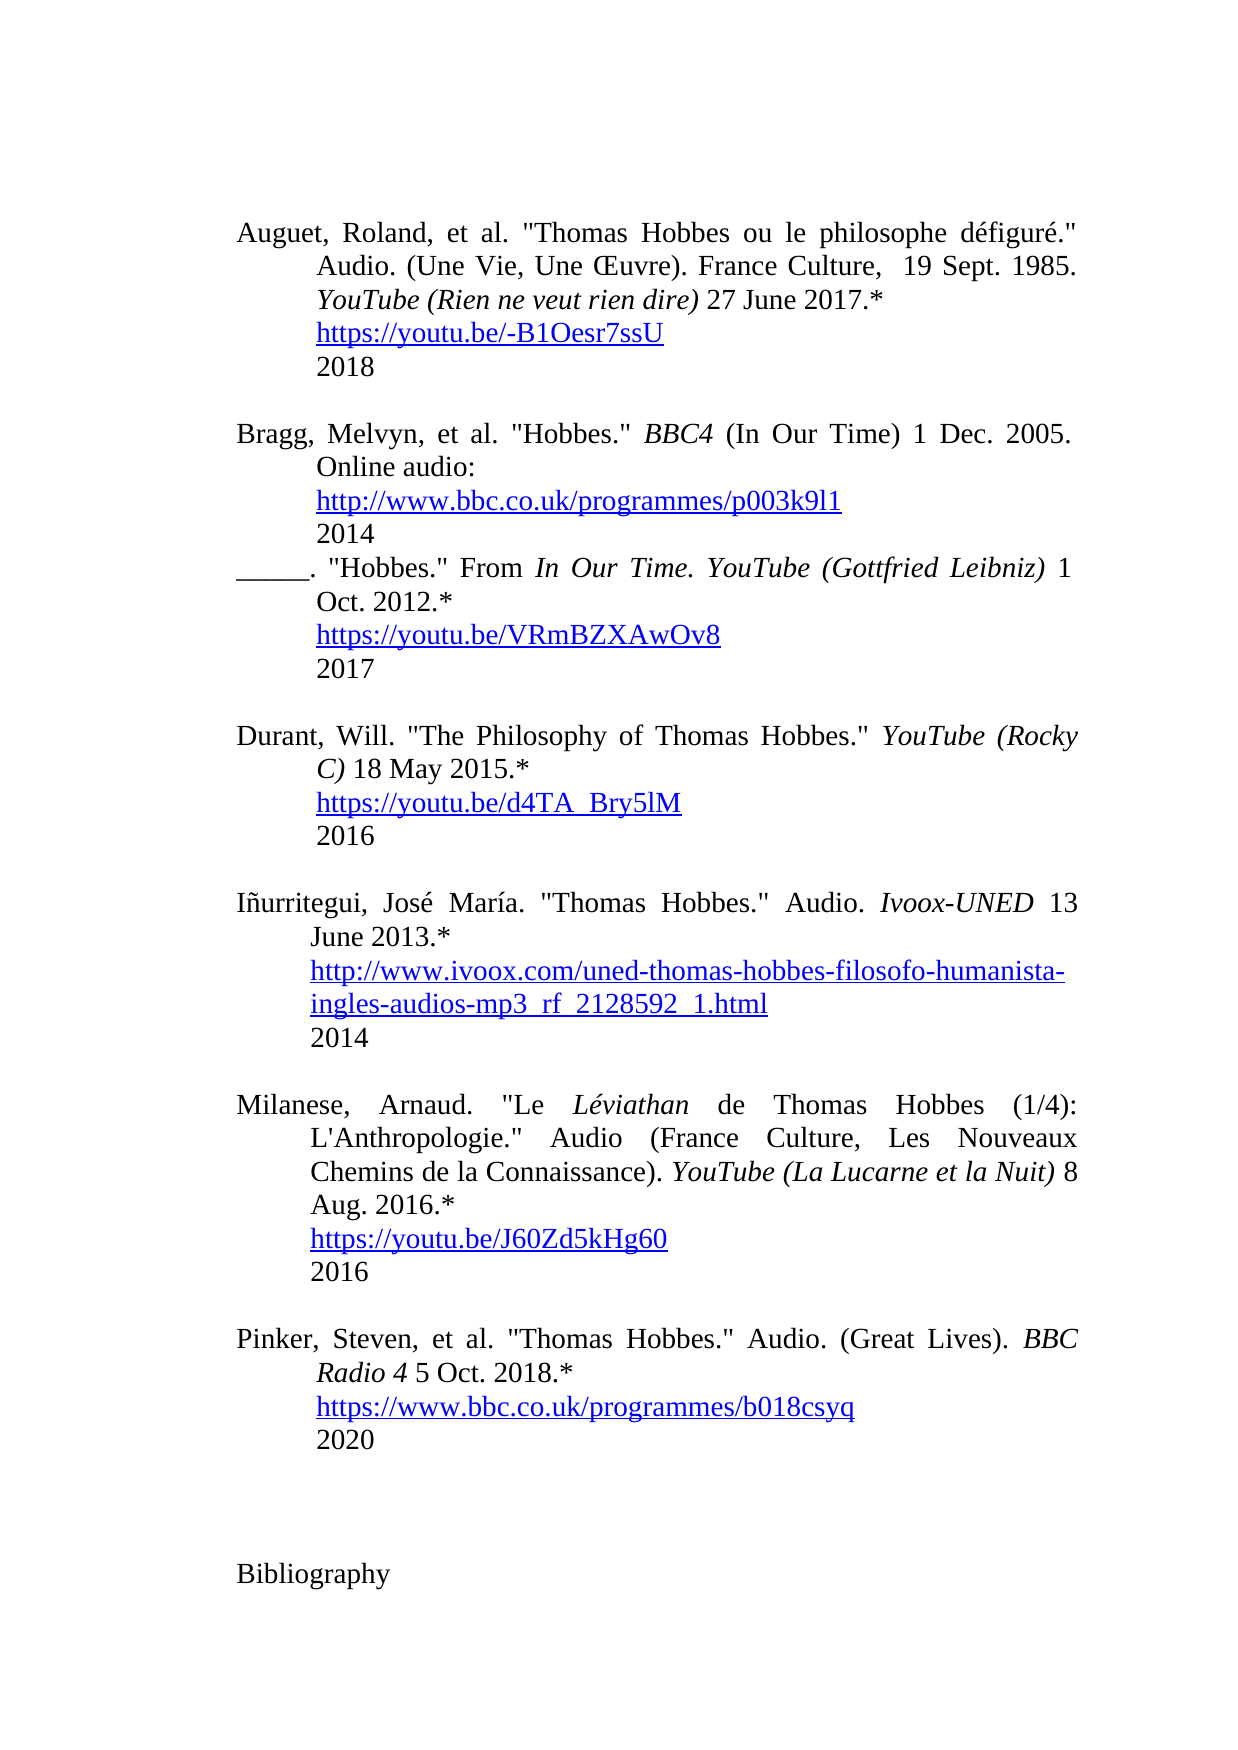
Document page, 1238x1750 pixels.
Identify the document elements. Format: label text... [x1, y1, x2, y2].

text 2016 [236, 1254, 1078, 1288]
text Milanese, Arnaud. "Le Léviathan de Thomas Hobbes (1/4): L'Anthropologie." Audio (France Culture, Les Nouveaux Chemins de la Connaissance). YouTube (La Lucarne et la Nuit) 8 Aug. 2016.* [236, 1087, 1078, 1221]
text https://youtu.be/VRmBZXAwOv8 [236, 617, 1072, 651]
text 2020 [236, 1422, 1078, 1456]
text Auguet, Roland, et al. "Thomas Hobbes ou le philosophe défiguré." Audio. (Une Vie, Une Œuvre). France Culture, 19 Sept. 1985. YouTube (Rien ne veut rien dire) 27 June 2017.* [236, 215, 1078, 315]
text https://www.bbc.co.uk/programmes/b018csyq [236, 1389, 1078, 1422]
text https://youtu.be/d4TA_Bry5lM [236, 785, 1078, 818]
text Bibliography [236, 1556, 1078, 1590]
text 2016 [236, 818, 1078, 852]
text http://www.bbc.co.uk/programmes/p003k9l1 [236, 483, 1072, 517]
text http://www.ivoox.com/uned-thomas-hobbes-filosofo-humanista-ingles-audios-mp3_rf_2128592_1.html [236, 953, 1078, 1020]
text Pinker, Steven, et al. "Thomas Hobbes." Audio. (Great Lives). BBC Radio 4 5 Oct. 2018.* [236, 1322, 1078, 1389]
text Iñurritegui, José María. "Thomas Hobbes." Audio. Ivoox-UNED 13 June 2013.* [236, 886, 1078, 953]
text https://youtu.be/J60Zd5kHg60 [236, 1221, 1078, 1254]
text _____. "Hobbes." From In Our Time. YouTube (Gottfried Leibniz) 1 Oct. 2012.* [236, 550, 1072, 617]
text 2018 [236, 349, 1078, 382]
text Durant, Will. "The Philosophy of Thomas Hobbes." YouTube (Rocky C) 18 May 2015.* [236, 718, 1078, 785]
text 2017 [236, 651, 1072, 684]
text Bragg, Melvyn, et al. "Hobbes." BBC4 (In Our Time) 1 Dec. 2005. Online audio: [236, 416, 1072, 483]
text 2014 [236, 1020, 1078, 1053]
text https://youtu.be/-B1Oesr7ssU [236, 315, 1078, 349]
text 2014 [236, 517, 1072, 550]
